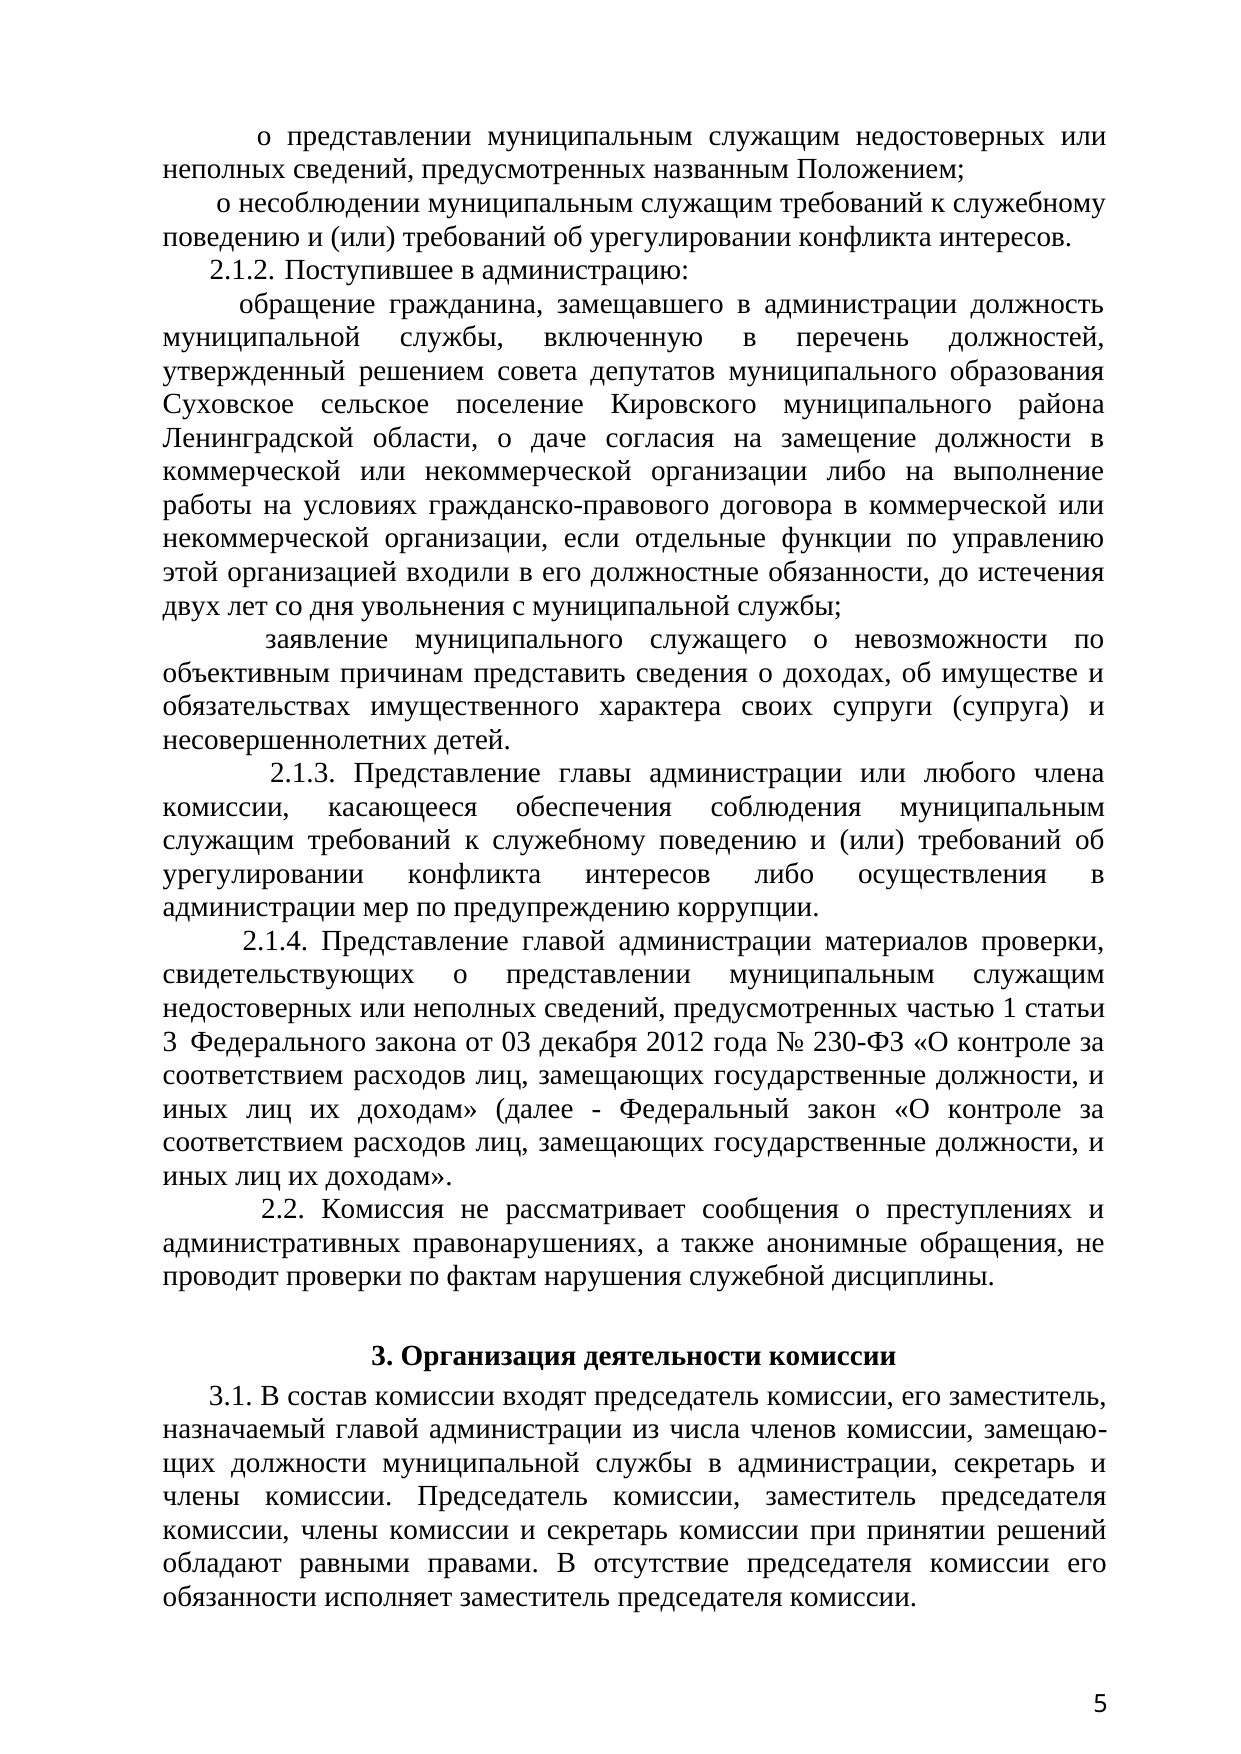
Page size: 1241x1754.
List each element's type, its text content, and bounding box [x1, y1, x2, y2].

text о представлении муниципальным служащим недостоверных или неполных сведений, предусмотренных названным Положением; [162, 118, 1107, 185]
text 2.1.4. Представление главой администрации материалов проверки, свидетельствующих о представлении муниципальным служащим недостоверных или неполных сведений, предусмотренных частью 1 статьи 3 Федерального закона от 03 декабря 2012 года № 230-ФЗ «О контроле за соответствием расходов лиц, замещающих государственные должности, и иных лиц их доходам» (далее - Федеральный закон «О контроле за соответствием расходов лиц, замещающих государственные должности, и иных лиц их доходам». [162, 923, 1105, 1191]
text 3.1. В состав комиссии входят председатель комиссии, его заместитель, назначаемый главой администрации из числа членов комиссии, замещающих должности муниципальной службы в администрации, секретарь и члены комиссии. Председатель комиссии, заместитель председателя комиссии, члены комиссии и секретарь комиссии при принятии решений обладают равными правами. В отсутствие председателя комиссии его обязанности исполняет заместитель председателя комиссии. [162, 1378, 1107, 1613]
text 3. Организация деятельности комиссии [162, 1338, 1105, 1372]
text 2.2. Комиссия не рассматривает сообщения о преступлениях и административных правонарушениях, а также анонимные обращения, не проводит проверки по фактам нарушения служебной дисциплины. [162, 1191, 1105, 1292]
text заявление муниципального служащего о невозможности по объективным причинам представить сведения о доходах, об имуществе и обязательствах имущественного характера своих супруги (супруга) и несовершеннолетних детей. [162, 621, 1105, 755]
text обращение гражданина, замещавшего в администрации должность муниципальной службы, включенную в перечень должностей, утвержденный решением совета депутатов муниципального образования Суховское сельское поселение Кировского муниципального района Ленинградской области, о даче согласия на замещение должности в коммерческой или некоммерческой организации либо на выполнение работы на условиях гражданско-правового договора в коммерческой или некоммерческой организации, если отдельные функции по управлению этой организацией входили в его должностные обязанности, до истечения двух лет со дня увольнения с муниципальной службы; [162, 286, 1105, 621]
list Поступившее в администрацию: [209, 252, 1107, 286]
text о несоблюдении муниципальным служащим требований к служебному поведению и (или) требований об урегулировании конфликта интересов. [162, 185, 1107, 252]
text 2.1.3. Представление главы администрации или любого члена комиссии, касающееся обеспечения соблюдения муниципальным служащим требований к служебному поведению и (или) требований об урегулировании конфликта интересов либо осуществления в администрации мер по предупреждению коррупции. [162, 755, 1105, 923]
